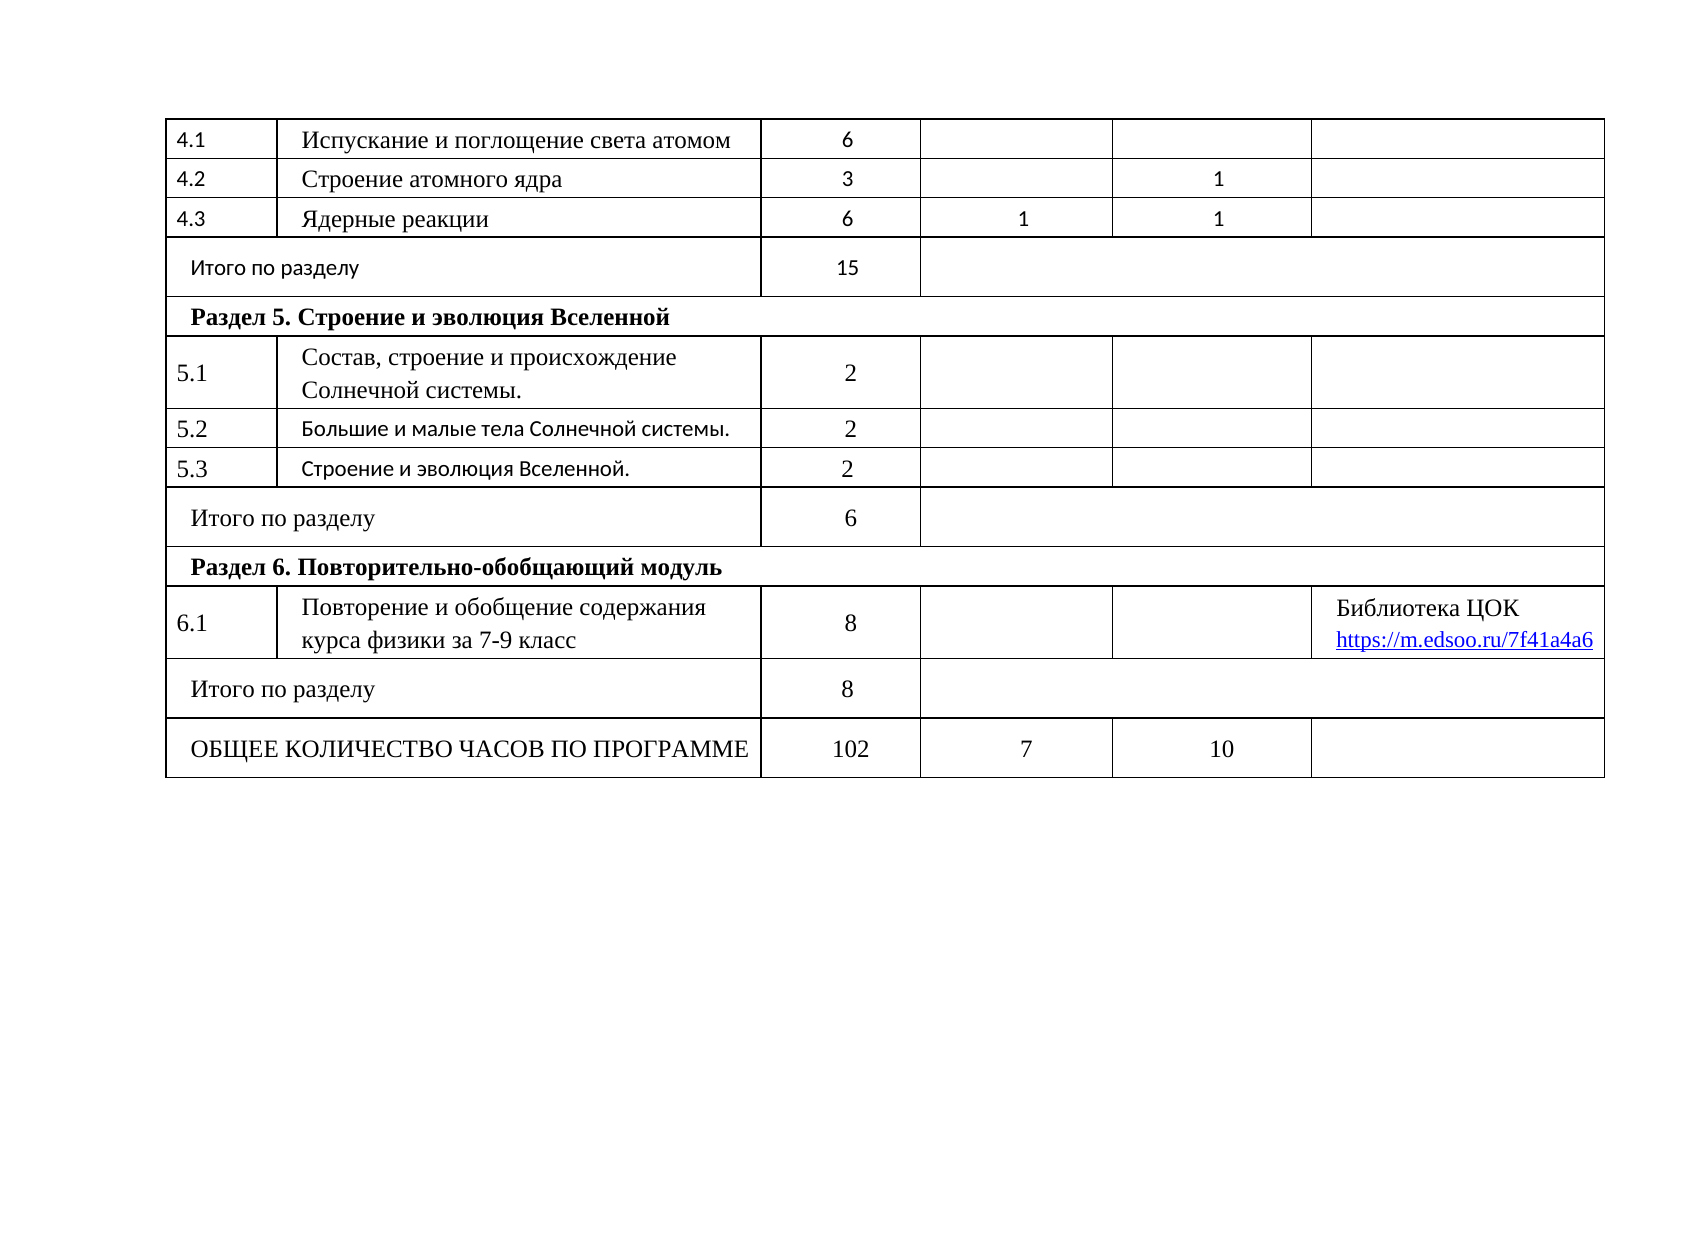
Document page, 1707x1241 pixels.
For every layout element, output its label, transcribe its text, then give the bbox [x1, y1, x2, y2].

table_cell Испускание и поглощение света атомом [278, 120, 760, 157]
table_cell 8 [762, 587, 920, 657]
table_cell 5.2 [167, 409, 276, 447]
table_cell 1 [1113, 198, 1311, 236]
table_cell [921, 409, 1112, 447]
table_cell Строение атомного ядра [278, 159, 760, 197]
table_cell Итого по разделу [167, 659, 760, 717]
table_cell [921, 120, 1112, 157]
table_cell Большие и малые тела Солнечной системы. [278, 409, 760, 447]
table_cell [1312, 448, 1604, 486]
table_cell 5.3 [167, 448, 276, 486]
table_cell ОБЩЕЕ КОЛИЧЕСТВО ЧАСОВ ПО ПРОГРАММЕ [167, 719, 760, 776]
table_cell 4.2 [167, 159, 276, 197]
table_cell [1113, 120, 1311, 157]
table_cell 4.3 [167, 198, 276, 236]
table_cell 7 [921, 719, 1112, 776]
table_cell [921, 448, 1112, 486]
table_cell [1113, 448, 1311, 486]
table_cell 2 [762, 448, 920, 486]
table_cell [921, 659, 1604, 717]
table_cell [1312, 337, 1604, 407]
table_cell [1312, 719, 1604, 776]
table_cell 10 [1113, 719, 1311, 776]
table_cell Ядерные реакции [278, 198, 760, 236]
table_cell [921, 238, 1604, 296]
table_cell 8 [762, 659, 920, 717]
table_cell 6 [762, 488, 920, 546]
table_cell Итого по разделу [167, 238, 760, 296]
table_cell [1312, 409, 1604, 447]
table_cell [921, 159, 1112, 197]
table_cell [1113, 337, 1311, 407]
table_cell [1312, 159, 1604, 197]
table_cell 4.1 [167, 120, 276, 157]
table_cell Состав, строение и происхождение Солнечной системы. [278, 337, 760, 407]
table_cell Строение и эволюция Вселенной. [278, 448, 760, 486]
table_cell 6 [762, 198, 920, 236]
table_cell 3 [762, 159, 920, 197]
table_cell Раздел 5. Строение и эволюция Вселенной [167, 297, 1604, 335]
table_cell 1 [1113, 159, 1311, 197]
table_cell 5.1 [167, 337, 276, 407]
table_cell 2 [762, 337, 920, 407]
table_cell 6 [762, 120, 920, 157]
table_cell 15 [762, 238, 920, 296]
table_cell Раздел 6. Повторительно-обобщающий модуль [167, 547, 1604, 585]
table_cell 1 [921, 198, 1112, 236]
table_cell [921, 488, 1604, 546]
table_cell [1113, 587, 1311, 657]
table_cell Повторение и обобщение содержания курса физики за 7-9 класс [278, 587, 760, 657]
table_cell [921, 587, 1112, 657]
table_cell 102 [762, 719, 920, 776]
table_cell [921, 337, 1112, 407]
table_cell [1113, 409, 1311, 447]
table_cell Библиотека ЦОК https://m.edsoo.ru/7f41a4a6 [1312, 587, 1604, 657]
table_cell 2 [762, 409, 920, 447]
table_cell [1312, 120, 1604, 157]
table_cell Итого по разделу [167, 488, 760, 546]
table_cell [1312, 198, 1604, 236]
table_cell 6.1 [167, 587, 276, 657]
